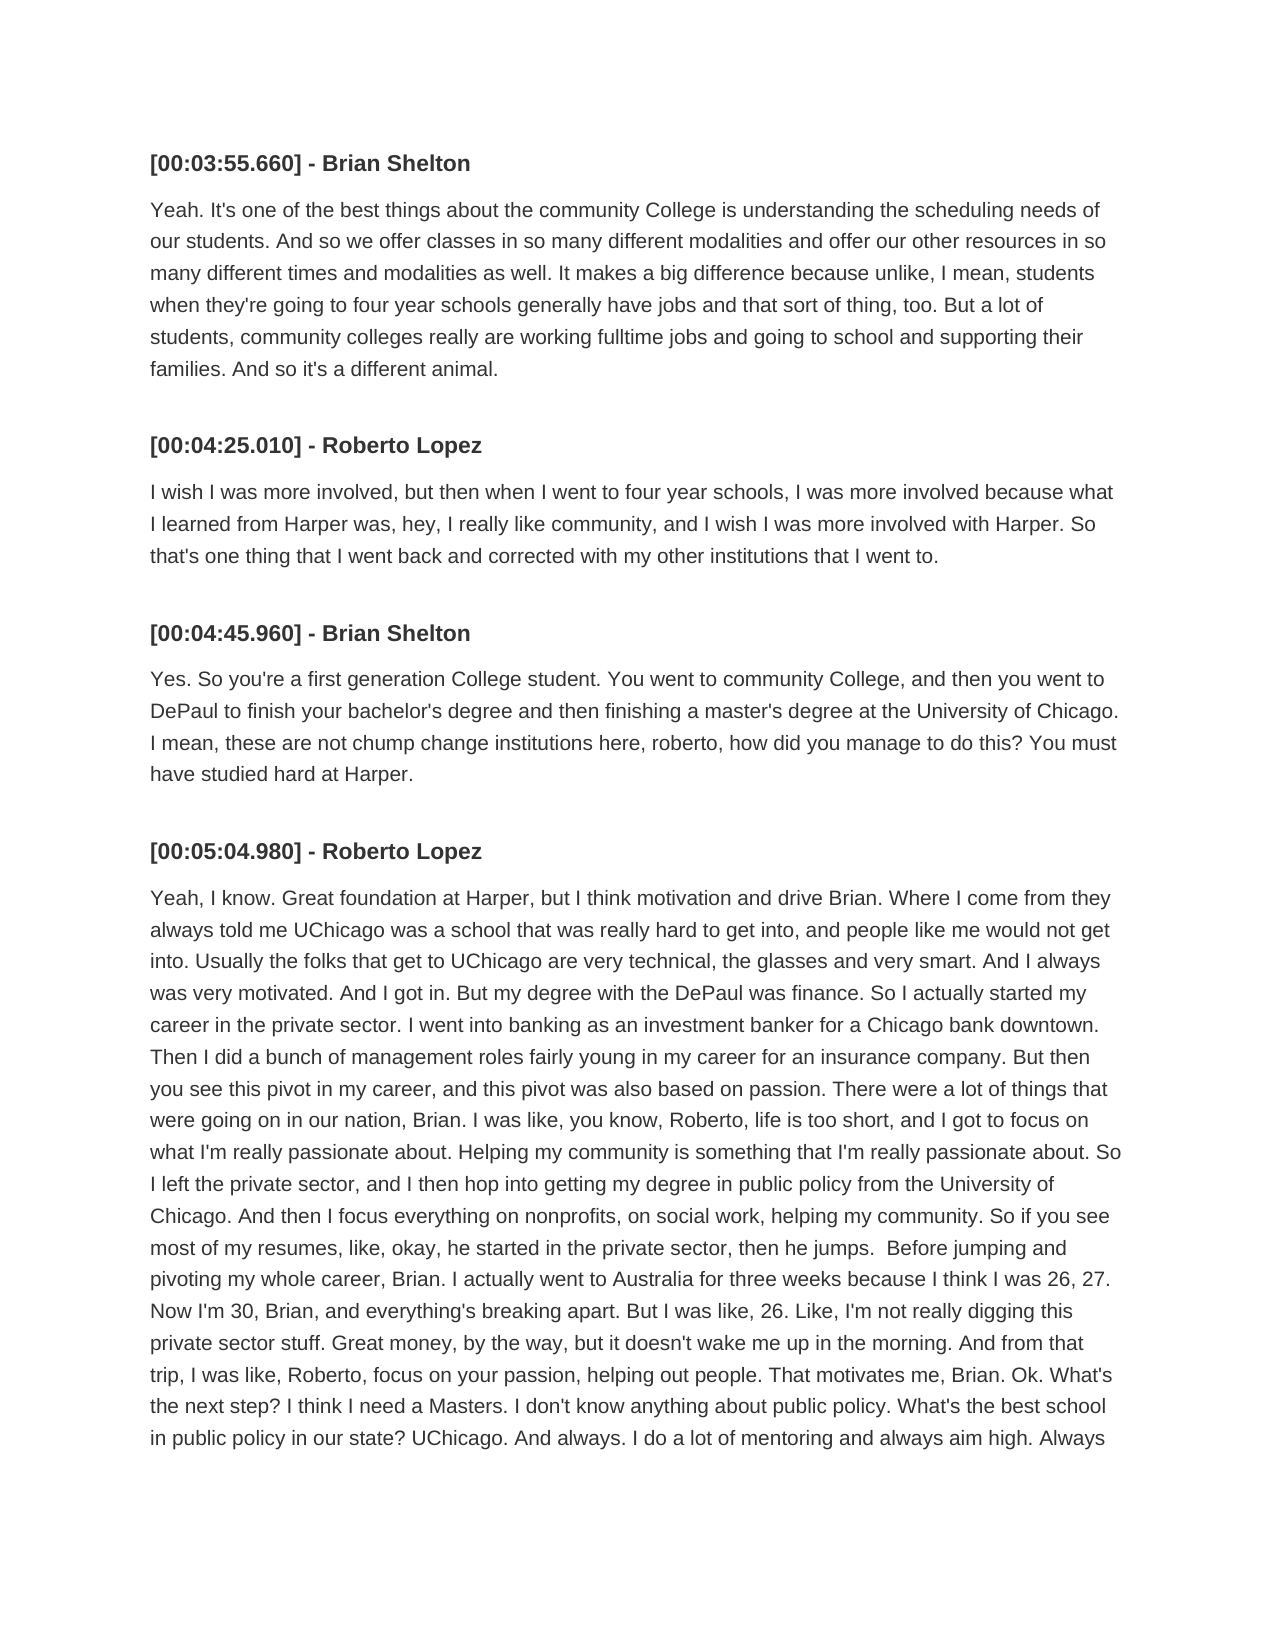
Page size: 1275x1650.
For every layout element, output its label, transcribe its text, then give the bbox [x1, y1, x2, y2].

subtitle [00:03:55.660] - Brian Shelton [150, 150, 1125, 176]
text I wish I was more involved, but then when I went to four year schools, I was more involved because what I learned from Harper was, hey, I really like community, and I wish I was more involved with Harper. So that's one thing that I went back and corrected with my other institutions that I went to. [150, 480, 1125, 567]
text Yes. So you're a first generation College student. You went to community College, and then you went to DePaul to finish your bachelor's degree and then finishing a master's degree at the University of Chicago. I mean, these are not chump change institutions here, roberto, how did you manage to do this? You must have studied hard at Harper. [150, 667, 1125, 786]
text Yeah. It's one of the best things about the community College is understanding the scheduling needs of our students. And so we offer classes in so many different modalities and offer our other resources in so many different times and modalities as well. It makes a big difference because unlike, I mean, students when they're going to four year schools generally have jobs and that sort of thing, too. But a lot of students, community colleges really are working fulltime jobs and going to school and supporting their families. And so it's a different animal. [150, 197, 1125, 380]
subtitle [00:05:04.980] - Roberto Lopez [150, 838, 1125, 865]
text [150, 886, 1125, 1450]
subtitle [00:04:45.960] - Brian Shelton [150, 619, 1125, 646]
subtitle [00:04:25.010] - Roberto Lopez [150, 432, 1125, 459]
